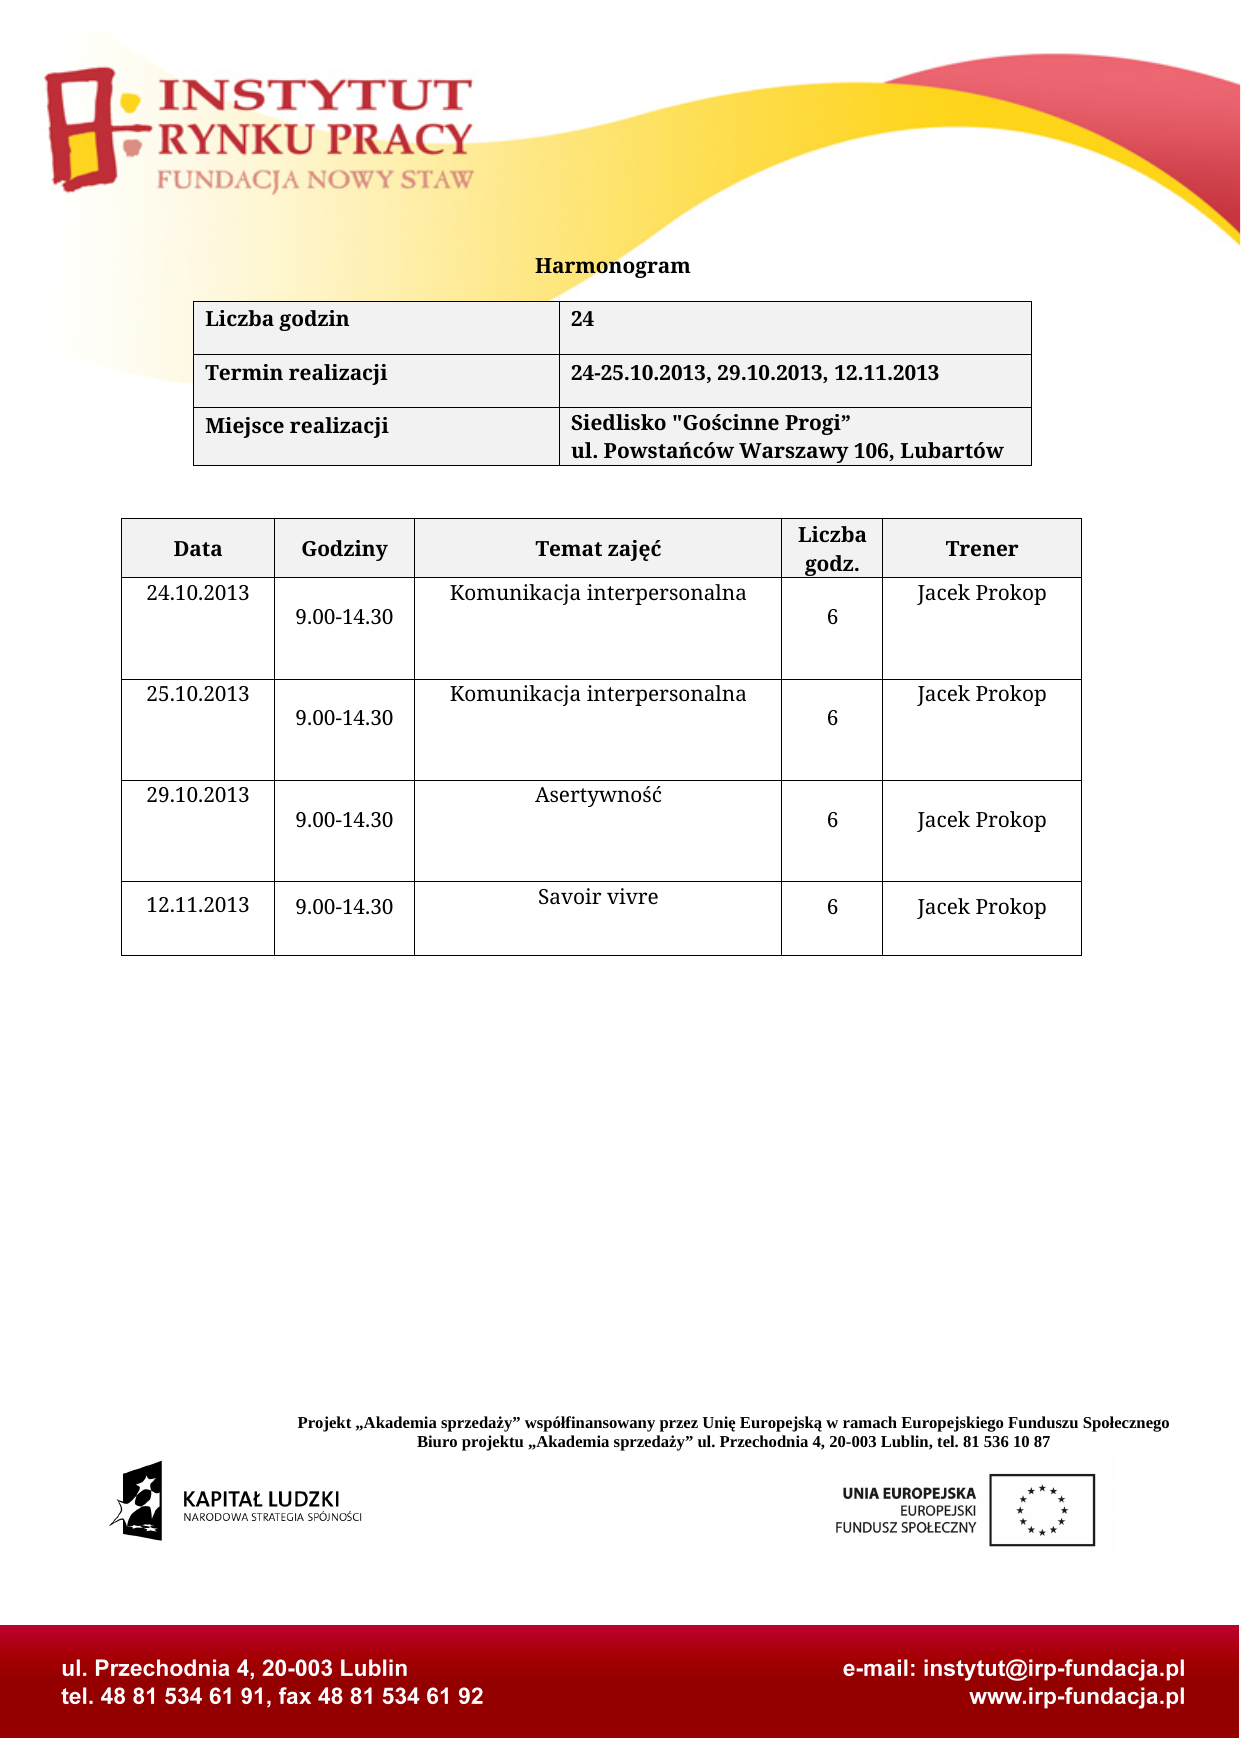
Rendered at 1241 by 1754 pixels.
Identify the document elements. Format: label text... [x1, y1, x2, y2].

table_header Temat zajęć [415, 519, 781, 577]
picture [73, 1421, 401, 1580]
table_header Liczba godzin [194, 302, 559, 354]
table_cell Asertywność [415, 781, 781, 881]
table_cell 9.00-14.30 [275, 578, 414, 678]
table_cell Miejsce realizacji [194, 408, 559, 465]
table_cell 6 [782, 882, 882, 954]
picture [0, 1625, 1239, 1738]
table_cell Komunikacja interpersonalna [415, 680, 781, 779]
table_header Data [122, 519, 274, 577]
table_cell 9.00-14.30 [275, 781, 414, 881]
table_header Trener [883, 519, 1081, 577]
table_cell Jacek Prokop [883, 882, 1081, 954]
table_cell 12.11.2013 [122, 882, 274, 954]
table_cell 24-25.10.2013, 29.10.2013, 12.11.2013 [560, 355, 1031, 407]
table_cell Savoir vivre [415, 882, 781, 954]
table_cell Jacek Prokop [883, 781, 1081, 881]
table_header Godziny [275, 519, 414, 577]
table_header 24 [560, 302, 1031, 354]
table_cell 6 [782, 578, 882, 678]
table_cell Jacek Prokop [883, 680, 1081, 779]
picture [0, 32, 1241, 411]
table_cell 9.00-14.30 [275, 680, 414, 779]
table_cell Siedlisko "Gościnne Progi” ul. Powstańców Warszawy 106, Lubartów [560, 408, 1031, 465]
table_cell 25.10.2013 [122, 680, 274, 779]
table_header Liczba godz. [782, 519, 882, 577]
table_cell 29.10.2013 [122, 781, 274, 881]
text Harmonogram [133, 248, 1093, 280]
table_cell Komunikacja interpersonalna [415, 578, 781, 678]
picture [814, 1454, 1116, 1566]
table_cell 6 [782, 781, 882, 881]
table_cell Jacek Prokop [883, 578, 1081, 678]
table_cell 24.10.2013 [122, 578, 274, 678]
table_cell 9.00-14.30 [275, 882, 414, 954]
table_cell 6 [782, 680, 882, 779]
table_cell Termin realizacji [194, 355, 559, 407]
